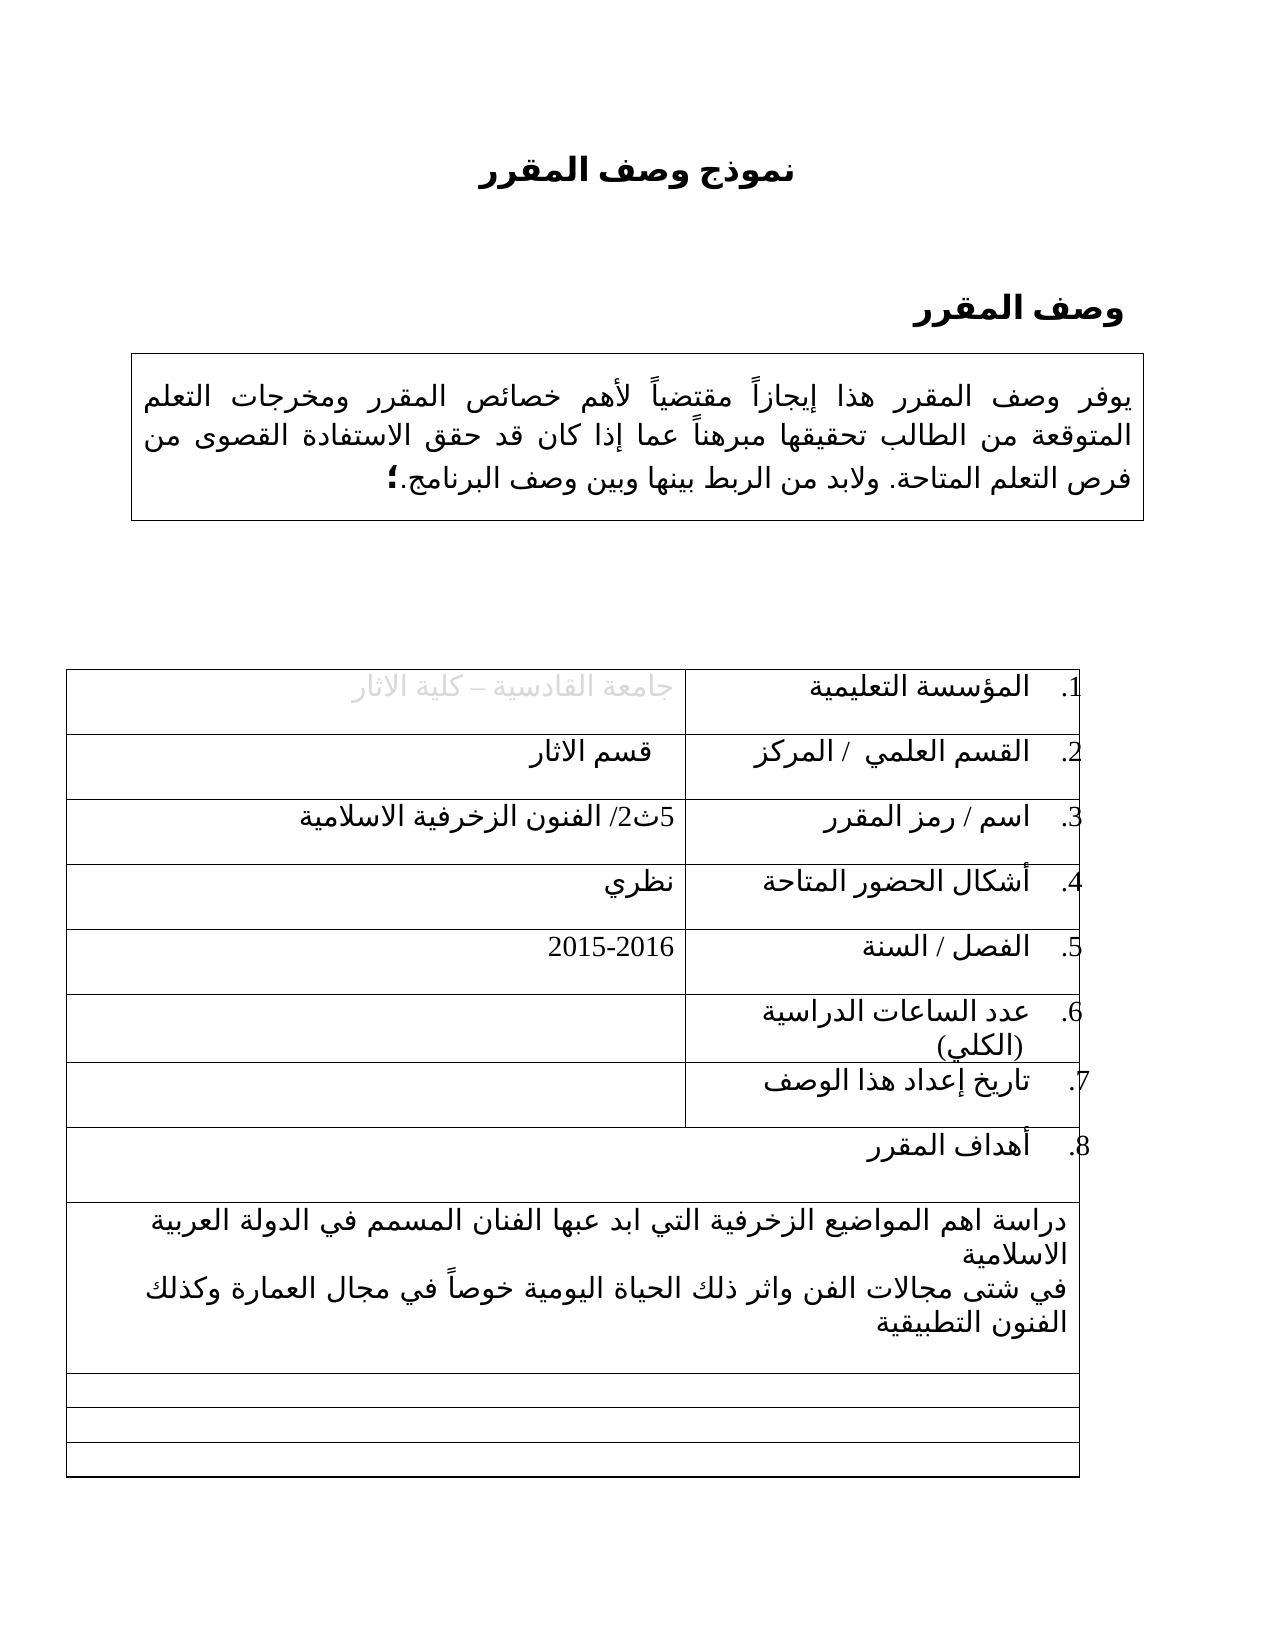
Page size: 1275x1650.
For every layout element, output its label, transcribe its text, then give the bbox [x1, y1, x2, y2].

table_cell [67, 1063, 685, 1127]
table_header جامعة القادسية – كلية الاثار [67, 670, 685, 733]
table_header يوفر وصف المقرر هذا إيجازاً مقتضياً لأهم خصائص المقرر ومخرجات التعلم المتوقعة من الطالب تحقيقها مبرهناً عما إذا كان قد حقق الاستفادة القصوى من فرص التعلم المتاحة. ولابد من الربط بينها وبين وصف البرنامج.؛ [132, 354, 1143, 519]
text وصف المقرر [150, 288, 1125, 326]
table_cell أهداف المقرر [67, 1128, 1079, 1202]
table_cell [67, 1408, 78, 1442]
table_cell [1031, 1443, 1079, 1476]
table_cell أشكال الحضور المتاحة [686, 865, 1079, 928]
table_cell 2015-2016 [67, 930, 685, 993]
table_cell [67, 1443, 78, 1476]
text نموذج وصف المقرر [150, 150, 1125, 188]
table_cell تاريخ إعداد هذا الوصف [686, 1063, 1079, 1127]
table_cell القسم العلمي / المركز [686, 735, 1079, 798]
table_header المؤسسة التعليمية [686, 670, 1079, 733]
table_cell قسم الاثار [67, 735, 685, 798]
table_cell اسم / رمز المقرر [686, 800, 1079, 863]
table_cell [67, 995, 685, 1062]
table_cell [1031, 1408, 1079, 1442]
table_cell 5ث2/ الفنون الزخرفية الاسلامية [67, 800, 685, 863]
table_cell نظري [67, 865, 685, 928]
table_cell [1031, 1374, 1079, 1407]
table_cell دراسة اهم المواضيع الزخرفية التي ابد عبها الفنان المسمم في الدولة العربية الاسلامية في شتى مجالات الفن واثر ذلك الحياة اليومية خوصاً في مجال العمارة وكذلك الفنون التطبيقية [67, 1203, 1079, 1373]
table_cell [67, 1374, 78, 1407]
table_cell الفصل / السنة [686, 930, 1079, 993]
